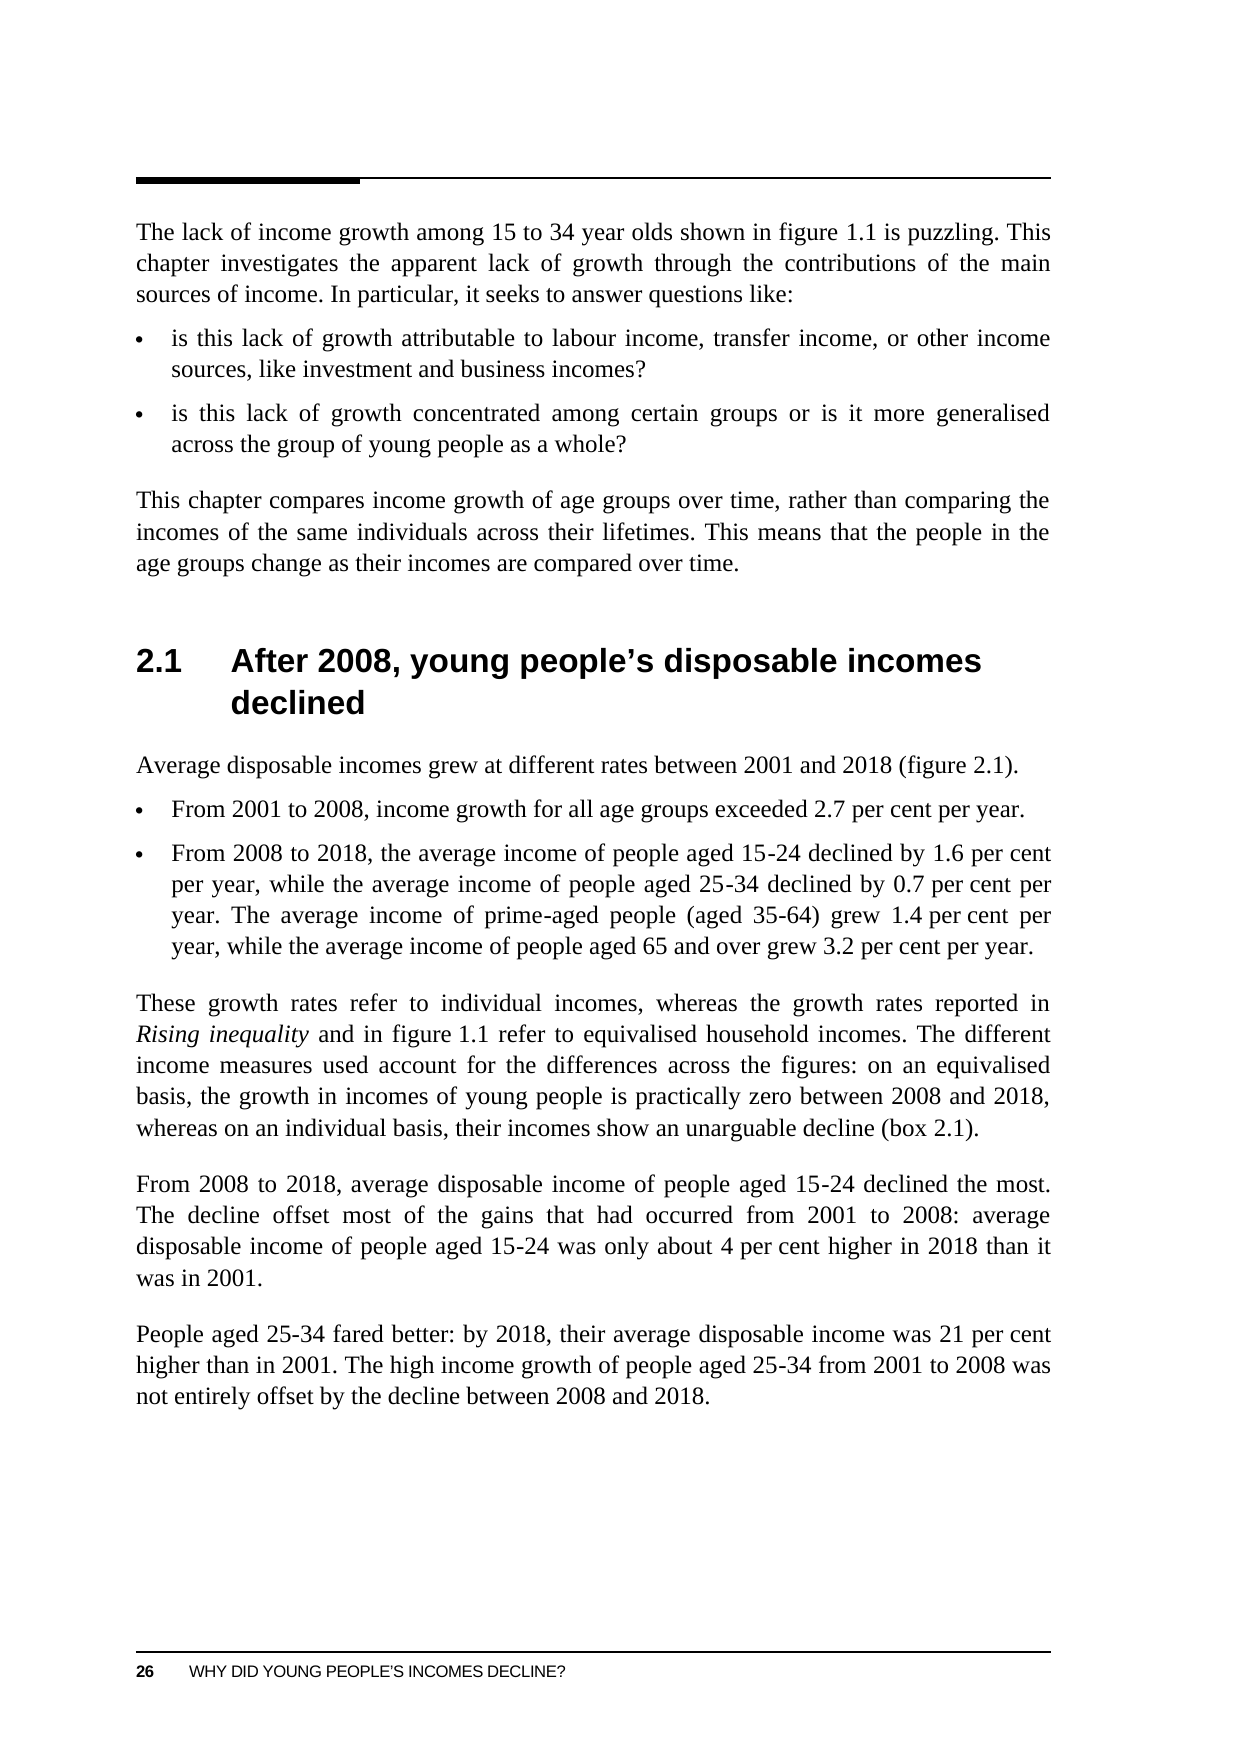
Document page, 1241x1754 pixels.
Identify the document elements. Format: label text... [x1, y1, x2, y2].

list From 2001 to 2008, income growth for all age groups exceeded 2.7 per cent per year. [136, 791, 1051, 823]
text These growth rates refer to individual incomes, whereas the growth rates reported in Rising inequality and in figure 1.1 refer to equivalised household incomes. The different income measures used account for the differences across the figures: on an equivalised basis, the growth in incomes of young people is practically zero between 2008 and 2018, whereas on an individual basis, their incomes show an unarguable decline (box 2.1). [136, 985, 1051, 1141]
list is this lack of growth concentrated among certain groups or is it more generalised across the group of young people as a whole? [136, 396, 1051, 458]
list From 2008 to 2018, the average income of people aged 15-24 declined by 1.6 per cent per year, while the average income of people aged 25-34 declined by 0.7 per cent per year. The average income of prime-aged people (aged 35-64) grew 1.4 per cent per year, while the average income of people aged 65 and over grew 3.2 per cent per year. [136, 835, 1051, 960]
text From 2008 to 2018, average disposable income of people aged 15-24 declined the most. The decline offset most of the gains that had occurred from 2001 to 2008: average disposable income of people aged 15-24 was only about 4 per cent higher in 2018 than it was in 2001. [136, 1166, 1051, 1291]
text This chapter compares income growth of age groups over time, rather than comparing the incomes of the same individuals across their lifetimes. This means that the people in the age groups change as their incomes are compared over time. [136, 483, 1051, 577]
text The lack of income growth among 15 to 34 year olds shown in figure 1.1 is puzzling. This chapter investigates the apparent lack of growth through the contributions of the main sources of income. In particular, it seeks to answer questions like: [136, 214, 1051, 308]
subtitle 2.1 After 2008, young people’s disposable incomes declined [136, 639, 1051, 723]
list is this lack of growth attributable to labour income, transfer income, or other income sources, like investment and business incomes? [136, 321, 1051, 383]
text People aged 25-34 fared better: by 2018, their average disposable income was 21 per cent higher than in 2001. The high income growth of people aged 25-34 from 2001 to 2008 was not entirely offset by the decline between 2008 and 2018. [136, 1316, 1051, 1410]
text Average disposable incomes grew at different rates between 2001 and 2018 (figure 2.1). [136, 748, 1051, 779]
